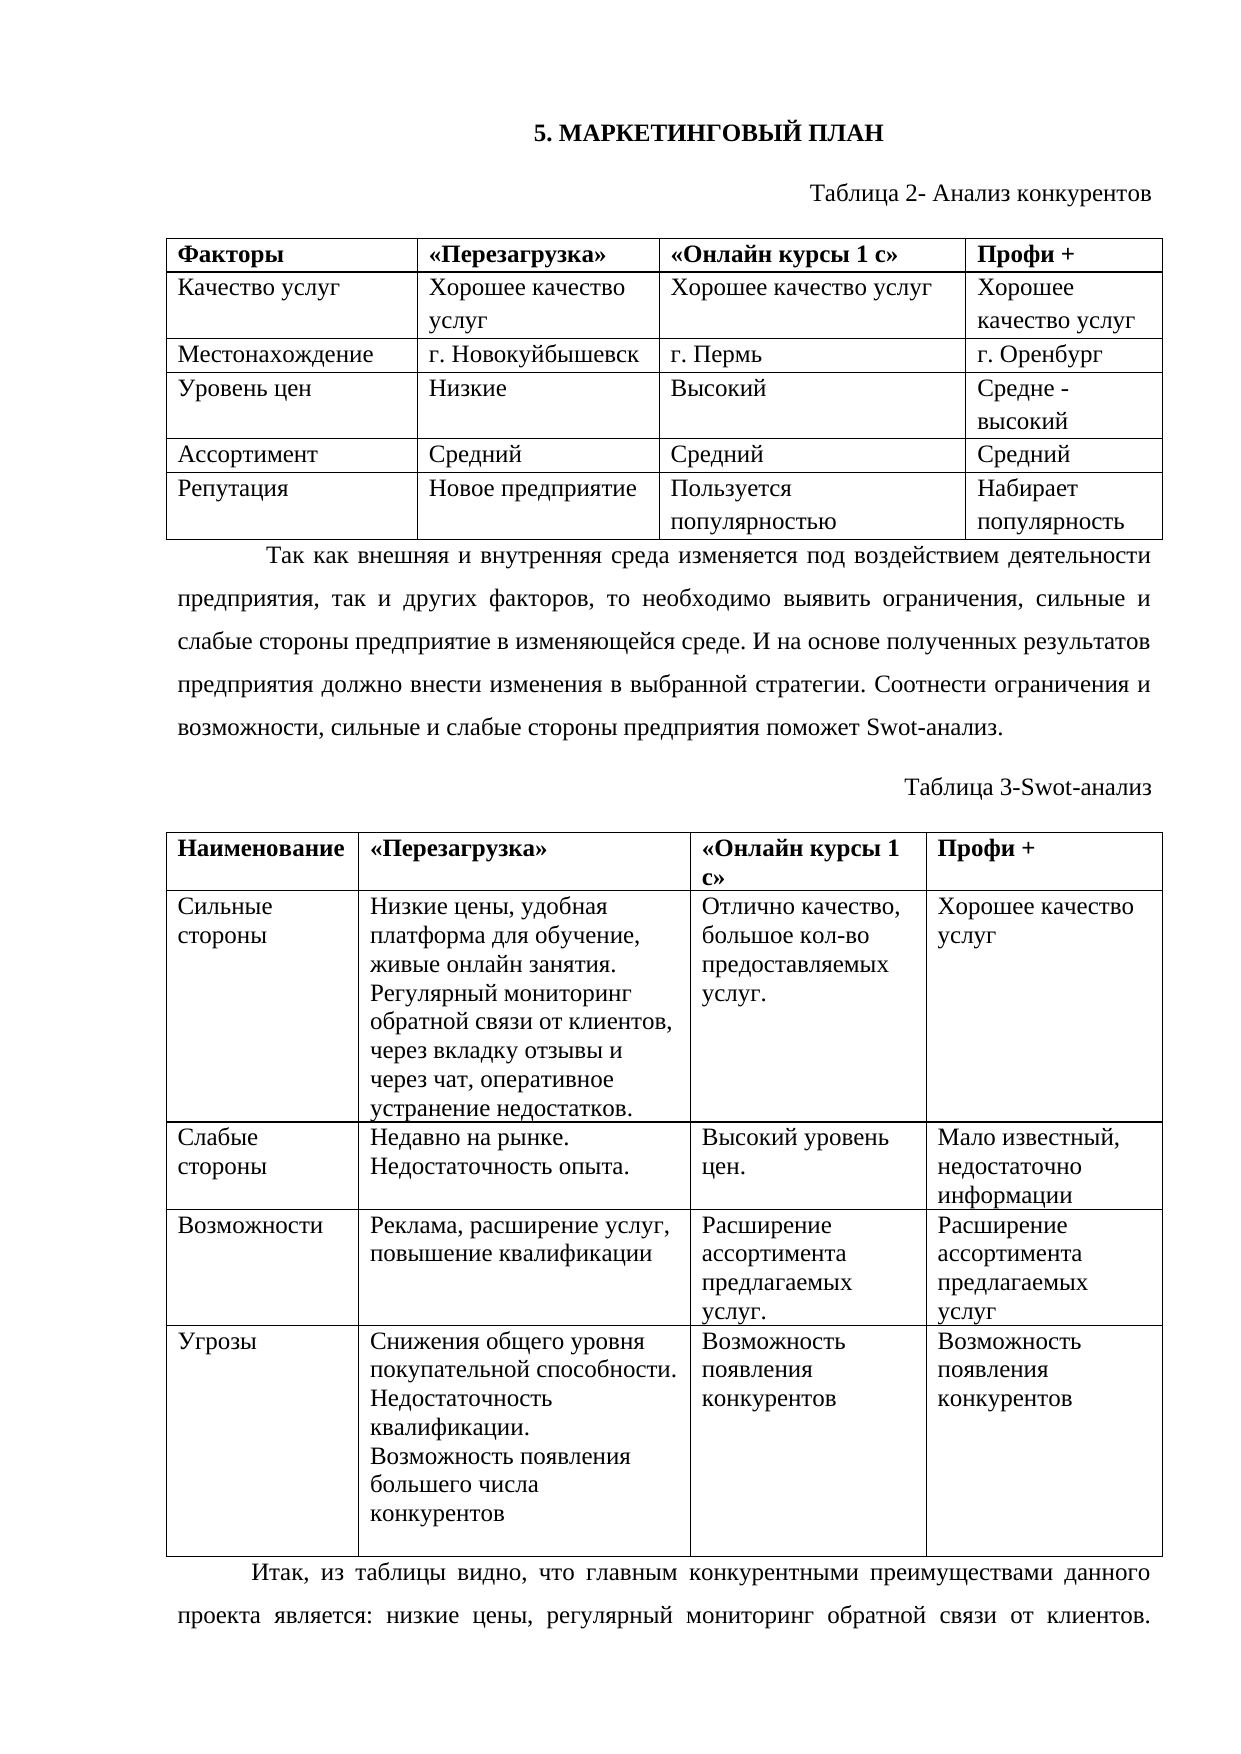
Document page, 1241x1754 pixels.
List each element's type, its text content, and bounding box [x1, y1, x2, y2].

table_header Наименование [167, 833, 358, 890]
table_cell г. Пермь [660, 339, 965, 372]
text Так как внешняя и внутренняя среда изменяется под воздействием деятельности предприятия, так и других факторов, то необходимо выявить ограничения, сильные и слабые стороны предприятие в изменяющейся среде. И на основе полученных результатов предприятия должно внести изменения в выбранной стратегии. Соотнести ограничения и возможности, сильные и слабые стороны предприятия поможет Swot-анализ. [177, 540, 1152, 741]
table_header «Онлайн курсы 1 с» [691, 833, 926, 890]
table_cell Сильные стороны [167, 891, 358, 1121]
table_cell Возможности [167, 1210, 358, 1325]
text Таблица 3-Swot-анализ [177, 772, 1152, 801]
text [177, 1557, 1152, 1629]
table_cell г. Оренбург [966, 339, 1162, 372]
table_cell Высокий уровень цен. [691, 1123, 926, 1209]
table_cell Хорошее качество услуг [418, 273, 659, 338]
table_cell Местонахождение [167, 339, 417, 372]
table_cell Репутация [167, 473, 417, 539]
table_cell Недавно на рынке. Недостаточность опыта. [359, 1123, 690, 1209]
table_cell Новое предприятие [418, 473, 659, 539]
table_cell Отлично качество, большое кол-во предоставляемых услуг. [691, 891, 926, 1121]
table_header «Перезагрузка» [359, 833, 690, 890]
table_cell Реклама, расширение услуг, повышение квалификации [359, 1210, 690, 1325]
table_cell Низкие цены, удобная платформа для обучение, живые онлайн занятия. Регулярный мониторинг обратной связи от клиентов, через вкладку отзывы и через чат, оперативное устранение недостатков. [359, 891, 690, 1121]
table_cell Средний [660, 439, 965, 472]
table_cell Хорошее качество услуг [660, 273, 965, 338]
table_cell Хорошее качество услуг [927, 891, 1162, 1121]
table_cell Средний [418, 439, 659, 472]
table_cell Расширение ассортимента предлагаемых услуг. [691, 1210, 926, 1325]
table_cell Пользуется популярностью [660, 473, 965, 539]
table_header «Перезагрузка» [418, 239, 659, 271]
table_cell Уровень цен [167, 373, 417, 438]
text Таблица 2- Анализ конкурентов [177, 178, 1152, 207]
table_cell Средне - высокий [966, 373, 1162, 438]
table_cell Снижения общего уровня покупательной способности. Недостаточность квалификации. Возможность появления большего числа конкурентов [359, 1326, 690, 1556]
table_cell Хорошее качество услуг [966, 273, 1162, 338]
table_cell Низкие [418, 373, 659, 438]
table_cell Расширение ассортимента предлагаемых услуг [927, 1210, 1162, 1325]
table_header Профи + [966, 239, 1162, 271]
table_cell Набирает популярность [966, 473, 1162, 539]
table_cell Ассортимент [167, 439, 417, 472]
table_cell Возможность появления конкурентов [927, 1326, 1162, 1556]
table_cell Средний [966, 439, 1162, 472]
table_cell Возможность появления конкурентов [691, 1326, 926, 1556]
table_header «Онлайн курсы 1 с» [660, 239, 965, 271]
table_cell Высокий [660, 373, 965, 438]
table_cell Угрозы [167, 1326, 358, 1556]
table_cell Мало известный, недостаточно информации [927, 1123, 1162, 1209]
table_header Факторы [167, 239, 417, 271]
table_cell г. Новокуйбышевск [418, 339, 659, 372]
table_cell Слабые стороны [167, 1123, 358, 1209]
table_header Профи + [927, 833, 1162, 890]
table_cell Качество услуг [167, 273, 417, 338]
text 5. МАРКЕТИНГОВЫЙ ПЛАН [177, 118, 1152, 147]
